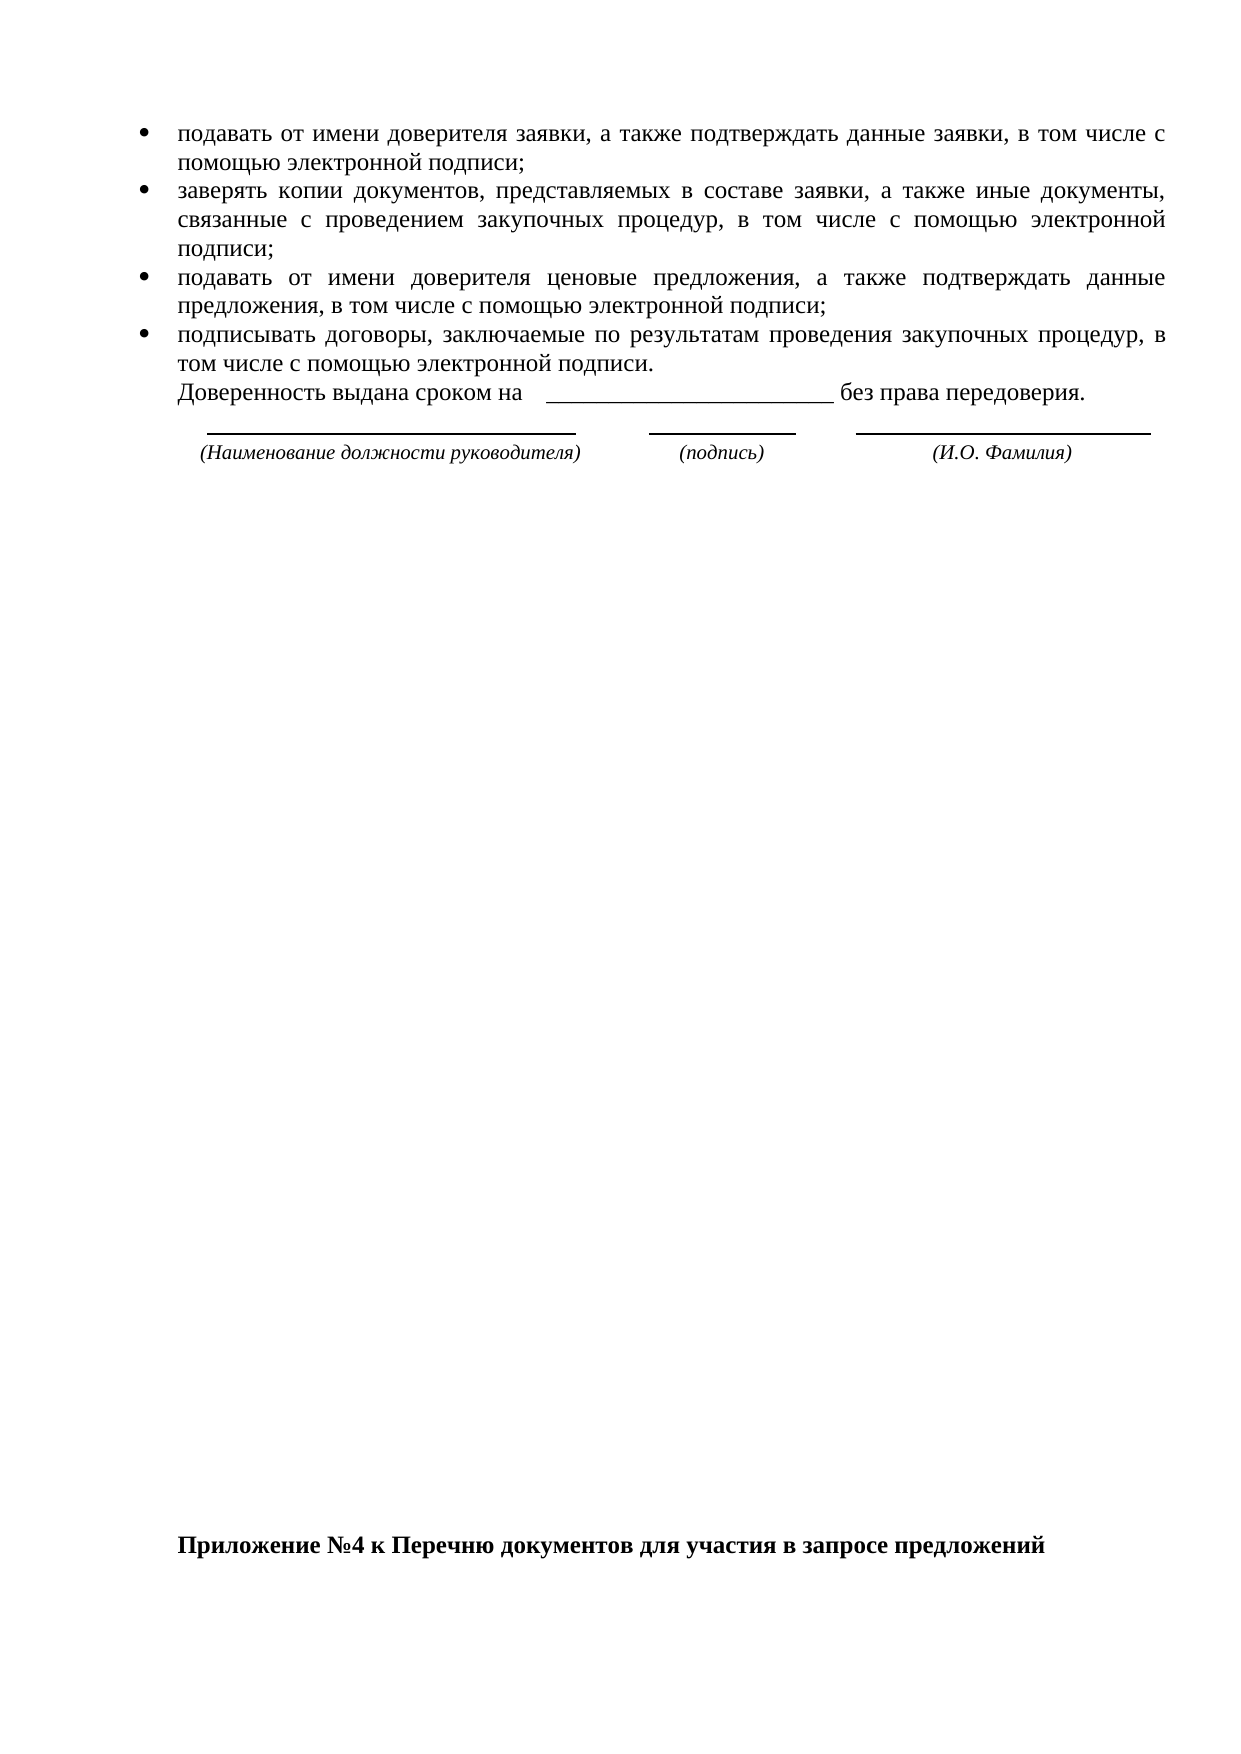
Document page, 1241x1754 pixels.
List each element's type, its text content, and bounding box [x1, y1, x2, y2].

list подавать от имени доверителя ценовые предложения, а также подтверждать данные предложения, в том числе с помощью электронной подписи; [140, 262, 1167, 319]
text Приложение №4 к Перечню документов для участия в запросе предложений [177, 1531, 1167, 1559]
table_cell (И.О. Фамилия) [839, 440, 1167, 467]
table_header [839, 409, 1167, 440]
table_header [177, 409, 606, 440]
table_cell (подпись) [606, 440, 839, 467]
list подписывать договоры, заключаемые по результатам проведения закупочных процедур, в том числе с помощью электронной подписи. [140, 319, 1167, 377]
table_cell (Наименование должности руководителя) [177, 440, 606, 467]
list заверять копии документов, представляемых в составе заявки, а также иные документы, связанные с проведением закупочных процедур, в том числе с помощью электронной подписи; [140, 176, 1167, 262]
text Доверенность выдана сроком на _______________________ без права передоверия. [177, 377, 1167, 406]
list подавать от имени доверителя заявки, а также подтверждать данные заявки, в том числе с помощью электронной подписи; [140, 118, 1167, 176]
table_header [606, 409, 839, 440]
